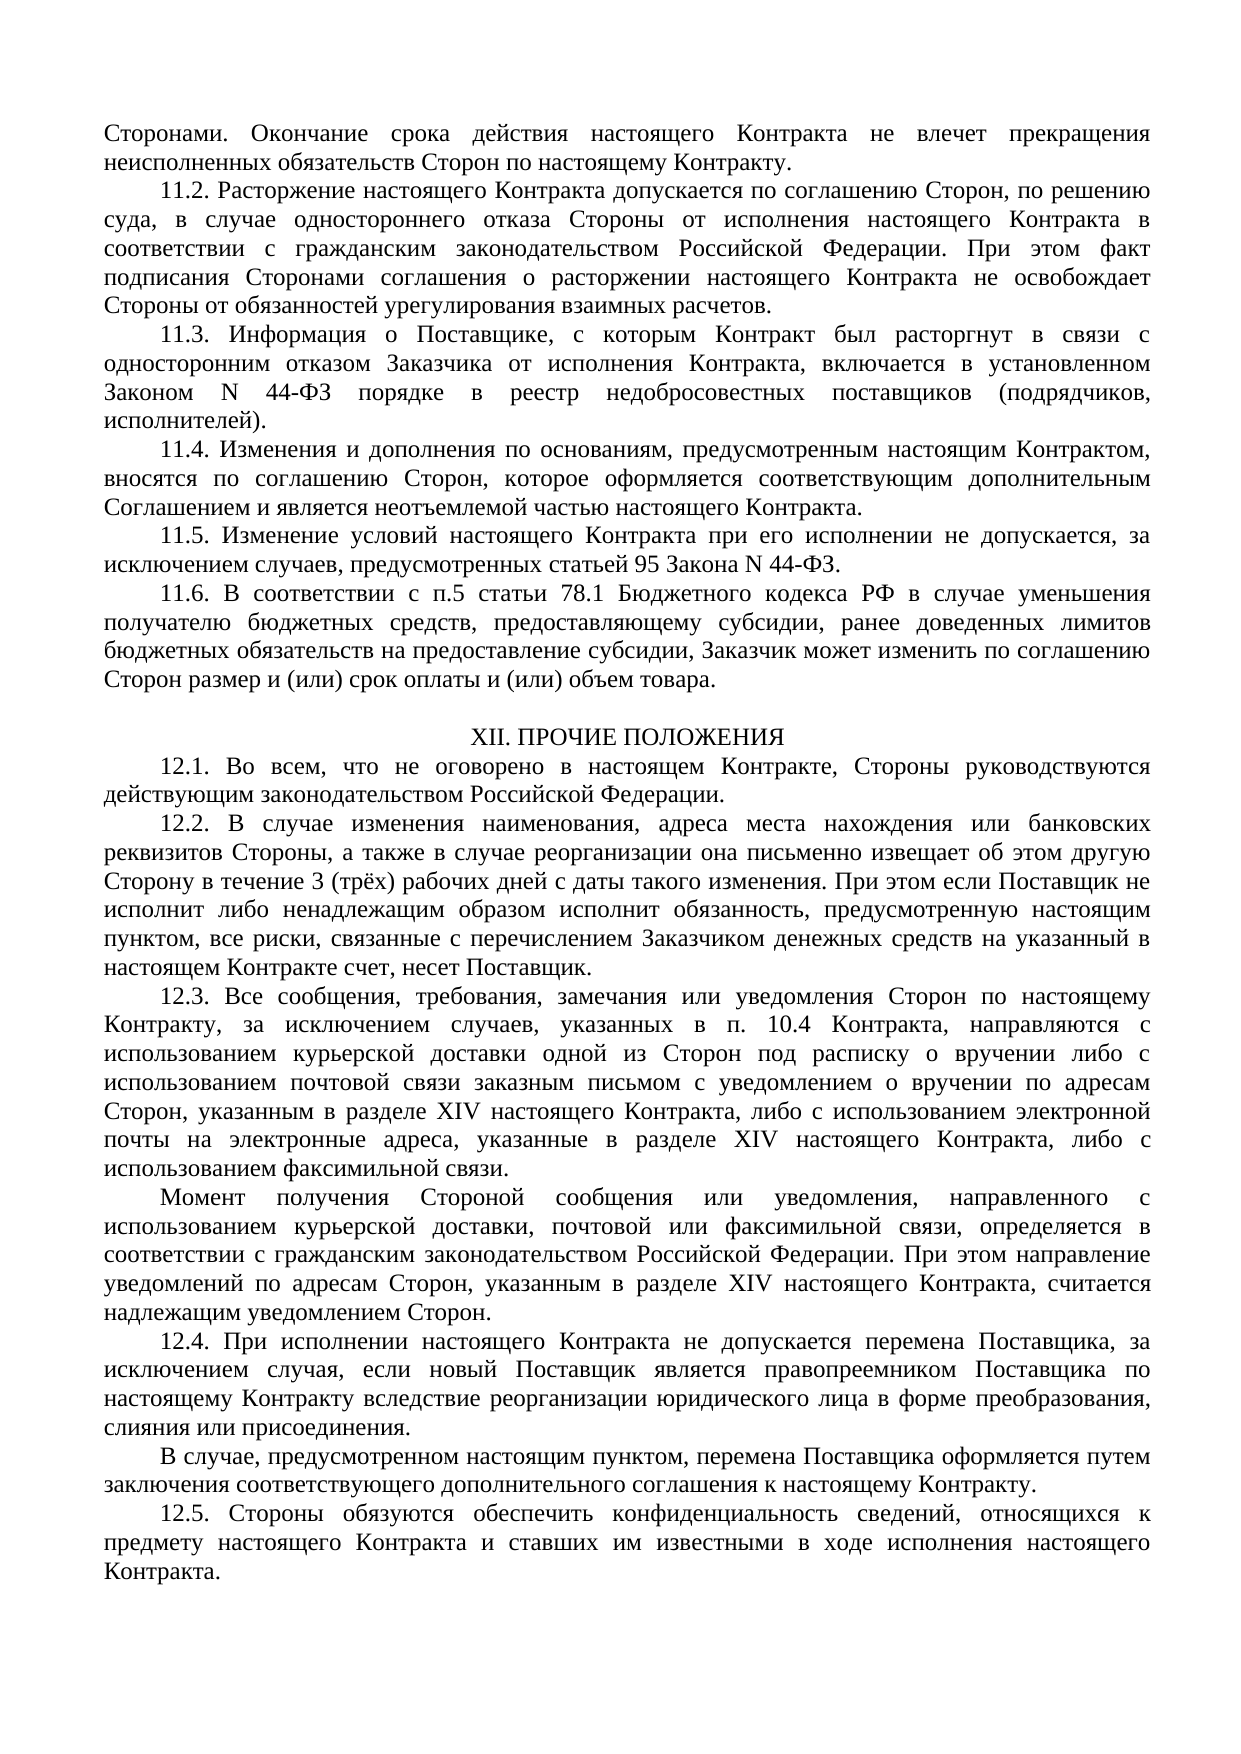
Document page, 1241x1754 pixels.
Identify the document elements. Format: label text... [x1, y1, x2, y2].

text 12.2. В случае изменения наименования, адреса места нахождения или банковских реквизитов Стороны, а также в случае реорганизации она письменно извещает об этом другую Сторону в течение 3 (трёх) рабочих дней с даты такого изменения. При этом если Поставщик не исполнит либо ненадлежащим образом исполнит обязанность, предусмотренную настоящим пунктом, все риски, связанные с перечислением Заказчиком денежных средств на указанный в настоящем Контракте счет, несет Поставщик. [103, 808, 1152, 981]
text 11.4. Изменения и дополнения по основаниям, предусмотренным настоящим Контрактом, вносятся по соглашению Сторон, которое оформляется соответствующим дополнительным Соглашением и является неотъемлемой частью настоящего Контракта. [103, 434, 1152, 521]
text 12.4. При исполнении настоящего Контракта не допускается перемена Поставщика, за исключением случая, если новый Поставщик является правопреемником Поставщика по настоящему Контракту вследствие реорганизации юридического лица в форме преобразования, слияния или присоединения. [103, 1326, 1152, 1441]
text В случае, предусмотренном настоящим пунктом, перемена Поставщика оформляется путем заключения соответствующего дополнительного соглашения к настоящему Контракту. [103, 1441, 1152, 1498]
text 11.6. В соответствии с п.5 статьи 78.1 Бюджетного кодекса РФ в случае уменьшения получателю бюджетных средств, предоставляющему субсидии, ранее доведенных лимитов бюджетных обязательств на предоставление субсидии, Заказчик может изменить по соглашению Сторон размер и (или) срок оплаты и (или) объем товара. [103, 578, 1152, 693]
text XII. ПРОЧИЕ ПОЛОЖЕНИЯ [103, 722, 1152, 751]
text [103, 118, 1152, 176]
text 12.1. Во всем, что не оговорено в настоящем Контракте, Стороны руководствуются действующим законодательством Российской Федерации. [103, 751, 1152, 808]
text 12.3. Все сообщения, требования, замечания или уведомления Сторон по настоящему Контракту, за исключением случаев, указанных в п. 10.4 Контракта, направляются с использованием курьерской доставки одной из Сторон под расписку о вручении либо с использованием почтовой связи заказным письмом с уведомлением о вручении по адресам Сторон, указанным в разделе XIV настоящего Контракта, либо с использованием электронной почты на электронные адреса, указанные в разделе XIV настоящего Контракта, либо с использованием факсимильной связи. [103, 981, 1152, 1182]
text 12.5. Стороны обязуются обеспечить конфиденциальность сведений, относящихся к предмету настоящего Контракта и ставших им известными в ходе исполнения настоящего Контракта. [103, 1498, 1152, 1584]
text 11.2. Расторжение настоящего Контракта допускается по соглашению Сторон, по решению суда, в случае одностороннего отказа Стороны от исполнения настоящего Контракта в соответствии с гражданским законодательством Российской Федерации. При этом факт подписания Сторонами соглашения о расторжении настоящего Контракта не освобождает Стороны от обязанностей урегулирования взаимных расчетов. [103, 176, 1152, 319]
text 11.5. Изменение условий настоящего Контракта при его исполнении не допускается, за исключением случаев, предусмотренных статьей 95 Закона N 44-ФЗ. [103, 521, 1152, 578]
text Момент получения Стороной сообщения или уведомления, направленного с использованием курьерской доставки, почтовой или факсимильной связи, определяется в соответствии с гражданским законодательством Российской Федерации. При этом направление уведомлений по адресам Сторон, указанным в разделе XIV настоящего Контракта, считается надлежащим уведомлением Сторон. [103, 1182, 1152, 1326]
text 11.3. Информация о Поставщике, с которым Контракт был расторгнут в связи с односторонним отказом Заказчика от исполнения Контракта, включается в установленном Законом N 44-ФЗ порядке в реестр недобросовестных поставщиков (подрядчиков, исполнителей). [103, 319, 1152, 434]
